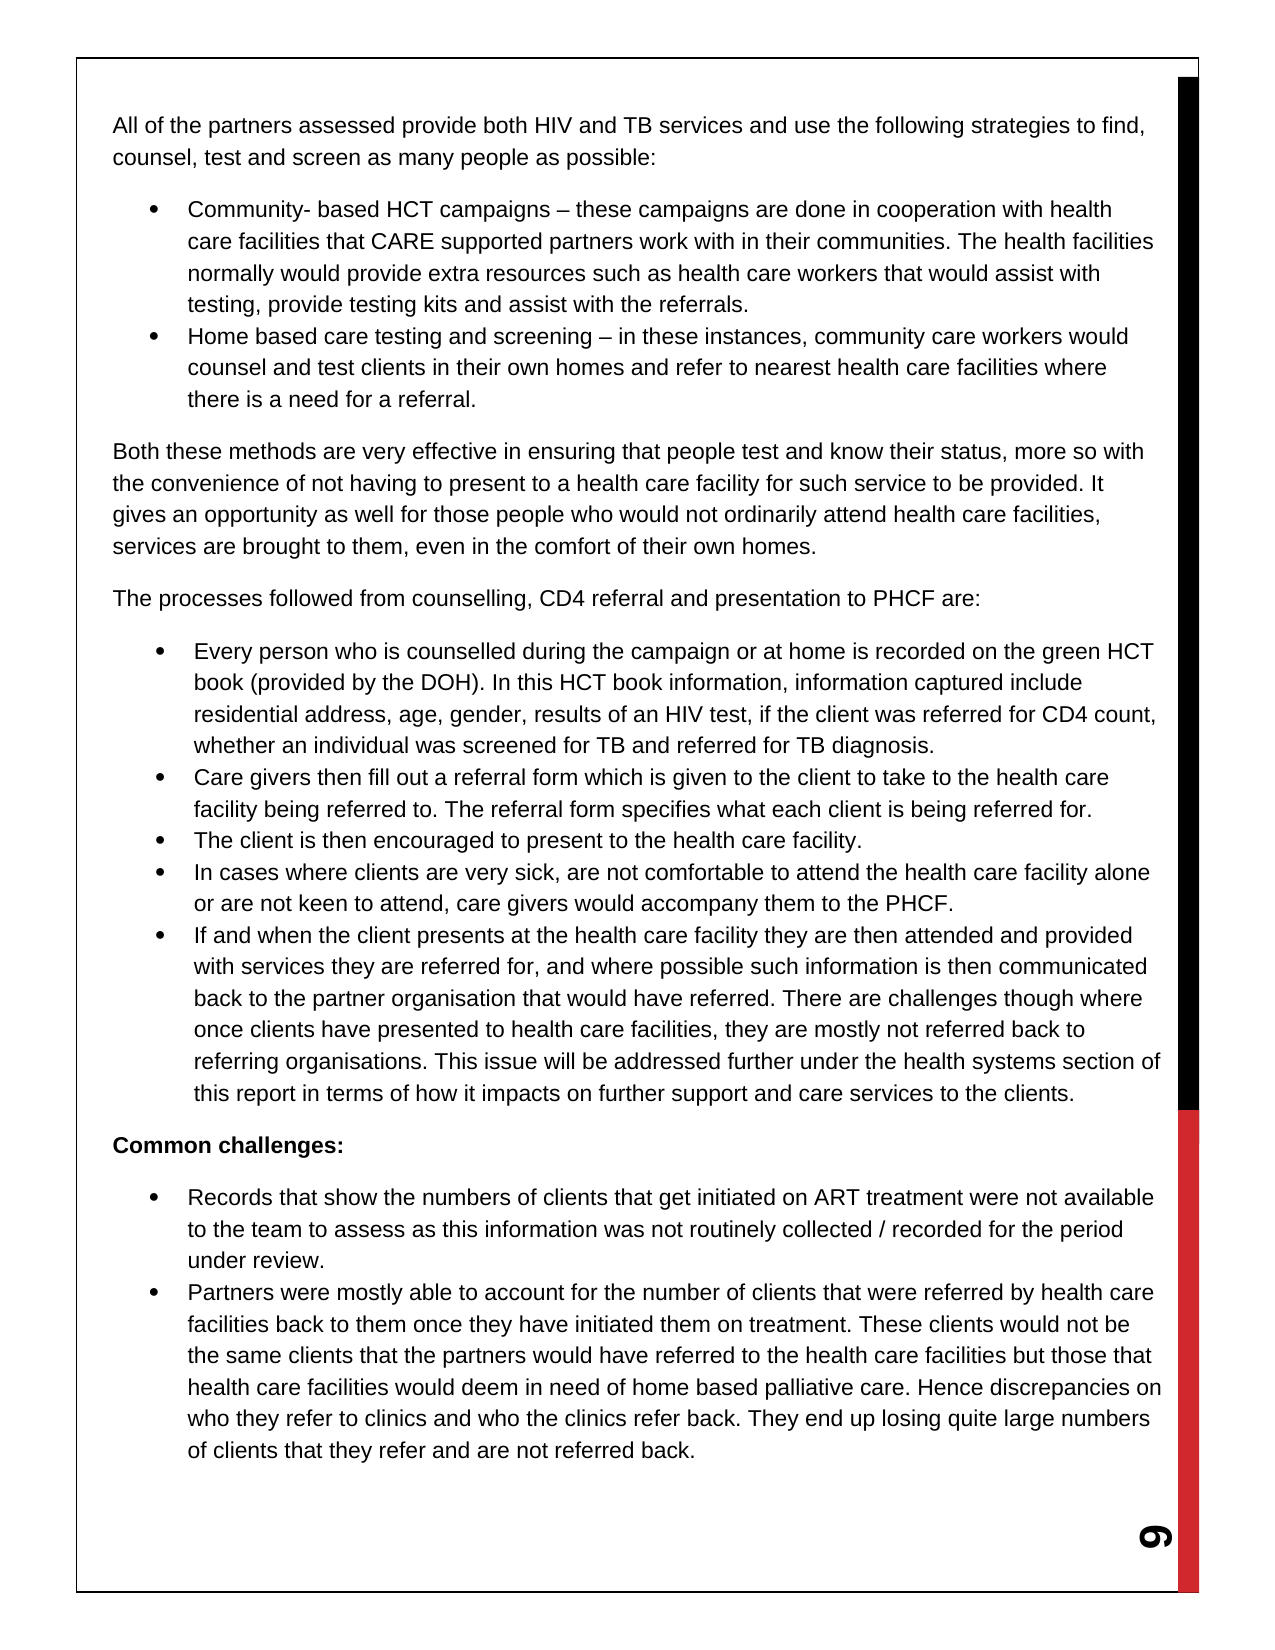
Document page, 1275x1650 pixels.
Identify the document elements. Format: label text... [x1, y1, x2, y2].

list Partners were mostly able to account for the number of clients that were referred by health care facilities back to them once they have initiated them on treatment. These clients would not be the same clients that the partners would have referred to the health care facilities but those that health care facilities would deem in need of home based palliative care. Hence discrepancies on who they refer to clinics and who the clinics refer back. They end up losing quite large numbers of clients that they refer and are not referred back. [150, 1279, 1162, 1463]
text Common challenges: [112, 1132, 1162, 1158]
list In cases where clients are very sick, are not comfortable to attend the health care facility alone or are not keen to attend, care givers would accompany them to the PHCF. [156, 859, 1162, 917]
list If and when the client presents at the health care facility they are then attended and provided with services they are referred for, and where possible such information is then communicated back to the partner organisation that would have referred. There are challenges though where once clients have presented to health care facilities, they are mostly not referred back to referring organisations. This issue will be addressed further under the health systems section of this report in terms of how it impacts on further support and care services to the clients. [156, 922, 1162, 1106]
list Records that show the numbers of clients that get initiated on ART treatment were not available to the team to assess as this information was not routinely collected / recorded for the period under review. [150, 1184, 1162, 1274]
list The client is then encouraged to present to the health care facility. [156, 827, 1162, 853]
text Both these methods are very effective in ensuring that people test and know their status, more so with the convenience of not having to present to a health care facility for such service to be provided. It gives an opportunity as well for those people who would not ordinarily attend health care facilities, services are brought to them, even in the comfort of their own homes. [112, 438, 1162, 559]
list Home based care testing and screening – in these instances, community care workers would counsel and test clients in their own homes and refer to nearest health care facilities where there is a need for a referral. [150, 323, 1162, 412]
text All of the partners assessed provide both HIV and TB services and use the following strategies to find, counsel, test and screen as many people as possible: [112, 112, 1162, 170]
list Community- based HCT campaigns – these campaigns are done in cooperation with health care facilities that CARE supported partners work with in their communities. The health facilities normally would provide extra resources such as health care workers that would assist with testing, provide testing kits and assist with the referrals. [150, 196, 1162, 317]
list Every person who is counselled during the campaign or at home is recorded on the green HCT book (provided by the DOH). In this HCT book information, information captured include residential address, age, gender, results of an HIV test, if the client was referred for CD4 count, whether an individual was screened for TB and referred for TB diagnosis. [156, 638, 1162, 759]
text The processes followed from counselling, CD4 referral and presentation to PHCF are: [112, 585, 1162, 612]
list Care givers then fill out a referral form which is given to the client to take to the health care facility being referred to. The referral form specifies what each client is being referred for. [156, 764, 1162, 822]
